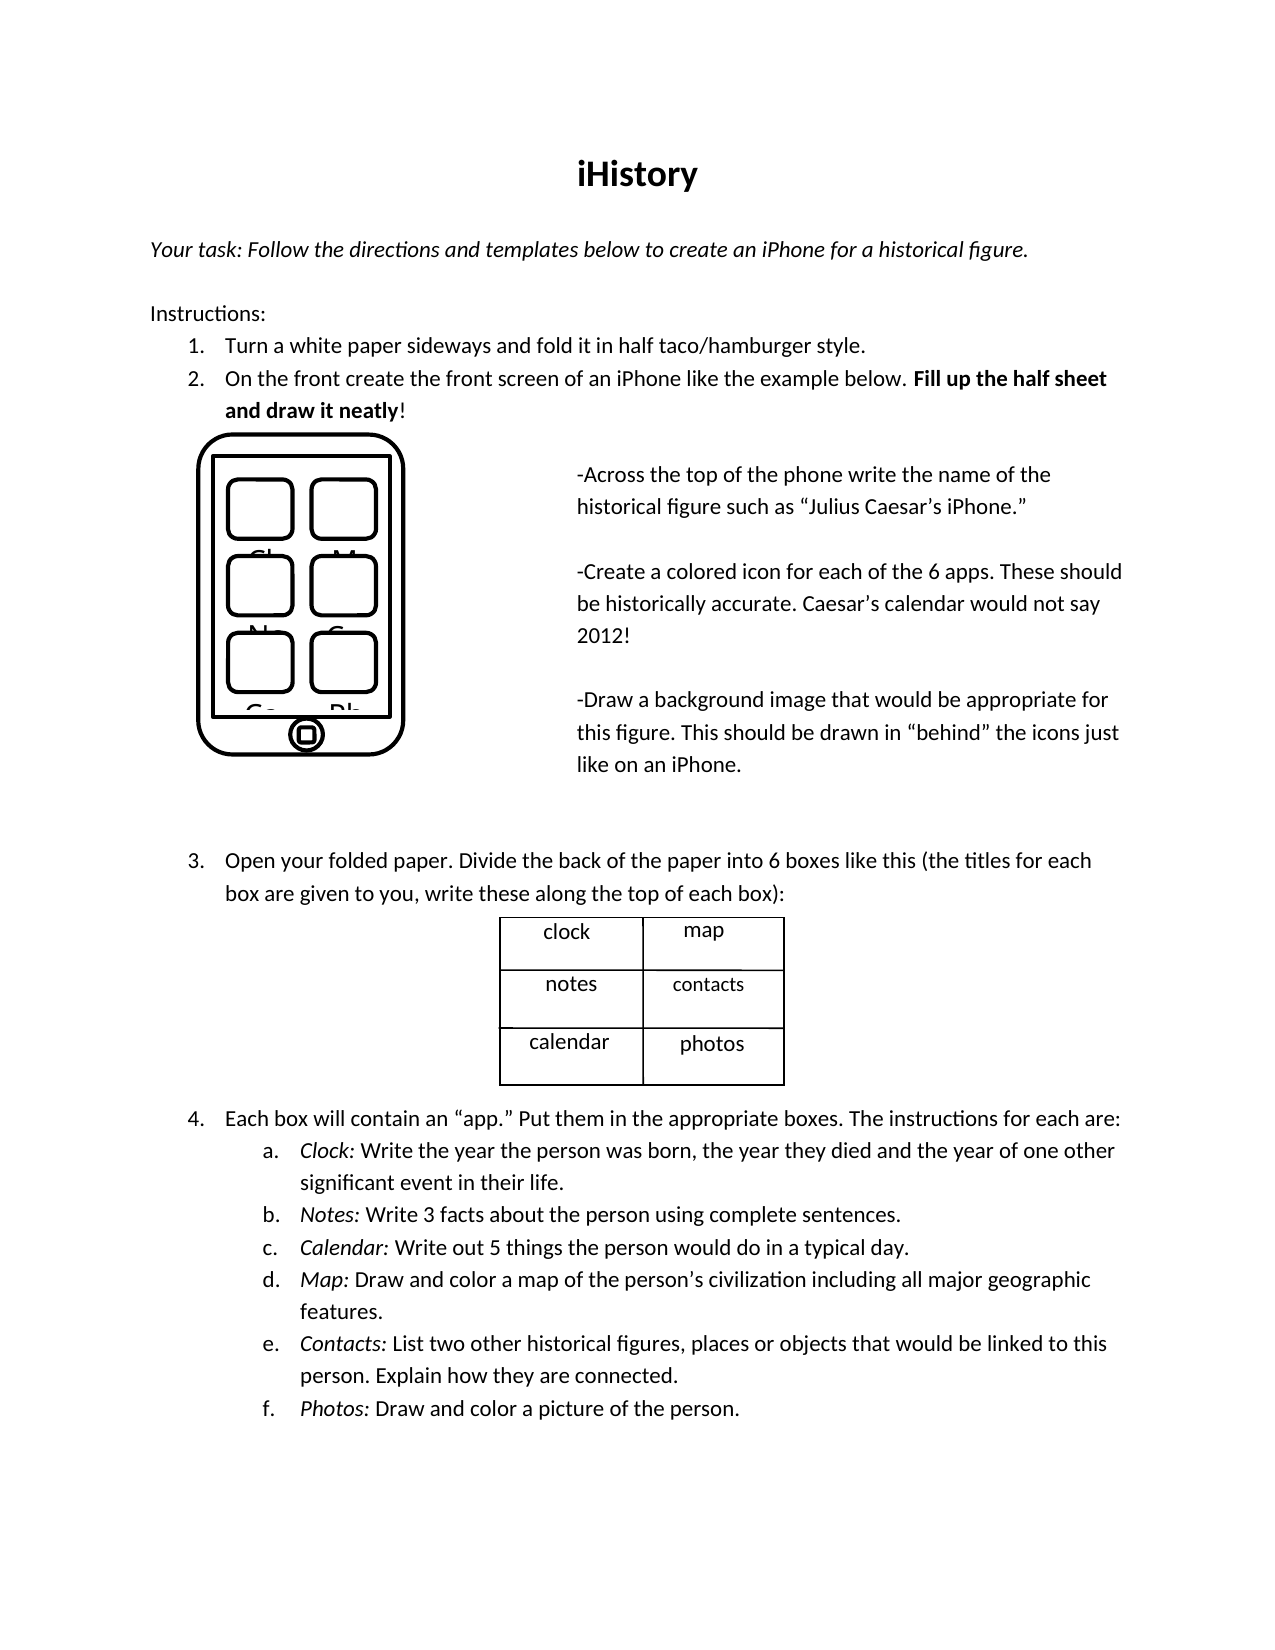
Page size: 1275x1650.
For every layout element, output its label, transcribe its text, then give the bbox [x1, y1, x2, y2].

text iHistory [150, 150, 1125, 196]
list Open your folded paper. Divide the back of the paper into 6 boxes like this (the titles for each box are given to you, write these along the top of each box): [187, 846, 1125, 907]
list -Create a colored icon for each of the 6 apps. These should be historically accurate. Caesar’s calendar would not say 2012! [406, 557, 1125, 649]
list Turn a white paper sideways and fold it in half taco/hamburger style. [187, 331, 1125, 359]
list Each box will contain an “app.” Put them in the appropriate boxes. The instructions for each are: [187, 1104, 1125, 1132]
list -Draw a background image that would be appropriate for this figure. This should be drawn in “behind” the icons just like on an iPhone. [300, 686, 1125, 778]
list Map: Draw and color a map of the person’s civilization including all major geographic features. [262, 1265, 1125, 1325]
list Calendar: Write out 5 things the person would do in a typical day. [262, 1233, 1125, 1261]
list Clock: Write the year the person was born, the year they died and the year of one other significant event in their life. [262, 1136, 1125, 1196]
text Your task: Follow the directions and templates below to create an iPhone for a historical figure. [150, 235, 1125, 263]
list Photos: Draw and color a picture of the person. [262, 1394, 1125, 1422]
list Contacts: List two other historical figures, places or objects that would be linked to this person. Explain how they are connected. [262, 1329, 1125, 1389]
list On the front create the front screen of an iPhone like the example below. Fill up the half sheet and draw it neatly! [187, 364, 1125, 424]
text Instructions: [150, 299, 1125, 327]
list Notes: Write 3 facts about the person using complete sentences. [262, 1201, 1125, 1228]
list -Across the top of the phone write the name of the historical figure such as “Julius Caesar’s iPhone.” [405, 460, 1125, 520]
